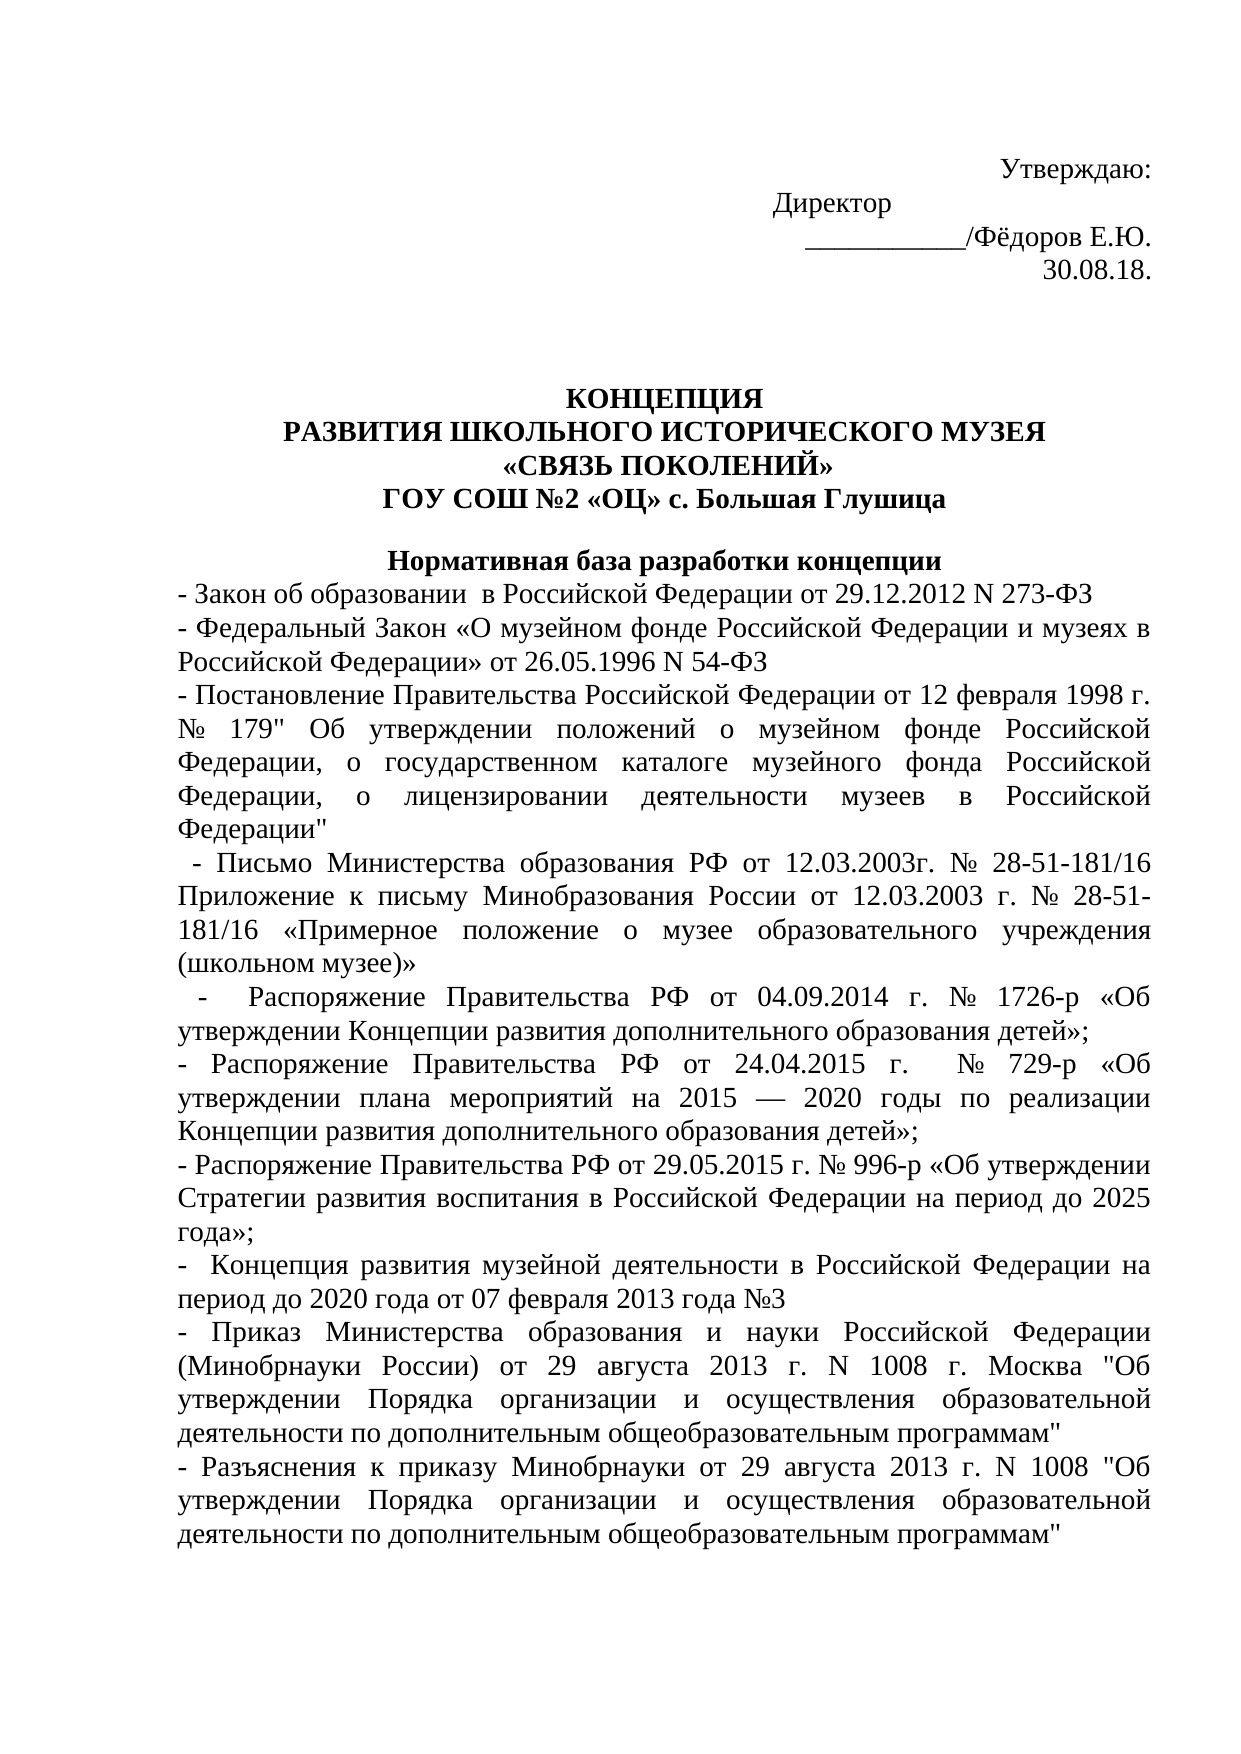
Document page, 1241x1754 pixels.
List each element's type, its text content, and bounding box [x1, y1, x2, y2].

text - Концепция развития музейной деятельности в Российской Федерации на период до 2020 года от 07 февраля 2013 года №3 [177, 1247, 1152, 1314]
text - Распоряжение Правительства РФ от 29.05.2015 г. № 996-р «Об утверждении Стратегии развития воспитания в Российской Федерации на период до 2025 года»; [177, 1147, 1152, 1247]
text ___________/Фёдоров Е.Ю. [177, 219, 1152, 252]
text - Распоряжение Правительства РФ от 24.04.2015 г. № 729-р «Об утверждении плана мероприятий на 2015 — 2020 годы по реализации Концепции развития дополнительного образования детей»; [177, 1046, 1152, 1147]
text Утверждаю: [177, 152, 1152, 185]
text - Закон об образовании в Российской Федерации от 29.12.2012 N 273-ФЗ [177, 577, 1152, 610]
text - Приказ Министерства образования и науки Российской Федерации (Минобрнауки России) от 29 августа 2013 г. N 1008 г. Москва "Об утверждении Порядка организации и осуществления образовательной деятельности по дополнительным общеобразовательным программам" [177, 1314, 1152, 1449]
text РАЗВИТИЯ ШКОЛЬНОГО ИСТОРИЧЕСКОГО МУЗЕЯ [177, 414, 1152, 448]
text - Распоряжение Правительства РФ от 04.09.2014 г. № 1726-р «Об утверждении Концепции развития дополнительного образования детей»; [177, 979, 1152, 1046]
text Директор [177, 185, 1152, 219]
text КОНЦЕПЦИЯ [177, 381, 1152, 414]
text Нормативная база разработки концепции [177, 543, 1152, 577]
text - Письмо Министерства образования РФ от 12.03.2003г. № 28-51-181/16 Приложение к письму Минобразования России от 12.03.2003 г. № 28-51-181/16 «Примерное положение о музее образовательного учреждения (школьном музее)» [177, 845, 1152, 979]
text «СВЯЗЬ ПОКОЛЕНИЙ» [177, 448, 1152, 482]
text ГОУ СОШ №2 «ОЦ» с. Большая Глушица [177, 482, 1152, 515]
text 30.08.18. [177, 252, 1152, 286]
text - Постановление Правительства Российской Федерации от 12 февраля 1998 г. № 179" Об утверждении положений о музейном фонде Российской Федерации, о государственном каталоге музейного фонда Российской Федерации, о лицензировании деятельности музеев в Российской Федерации" [177, 677, 1152, 845]
text - Разъяснения к приказу Минобрнауки от 29 августа 2013 г. N 1008 "Об утверждении Порядка организации и осуществления образовательной деятельности по дополнительным общеобразовательным программам" [177, 1449, 1152, 1549]
text - Федеральный Закон «О музейном фонде Российской Федерации и музеях в Российской Федерации» от 26.05.1996 N 54-ФЗ [177, 610, 1152, 677]
